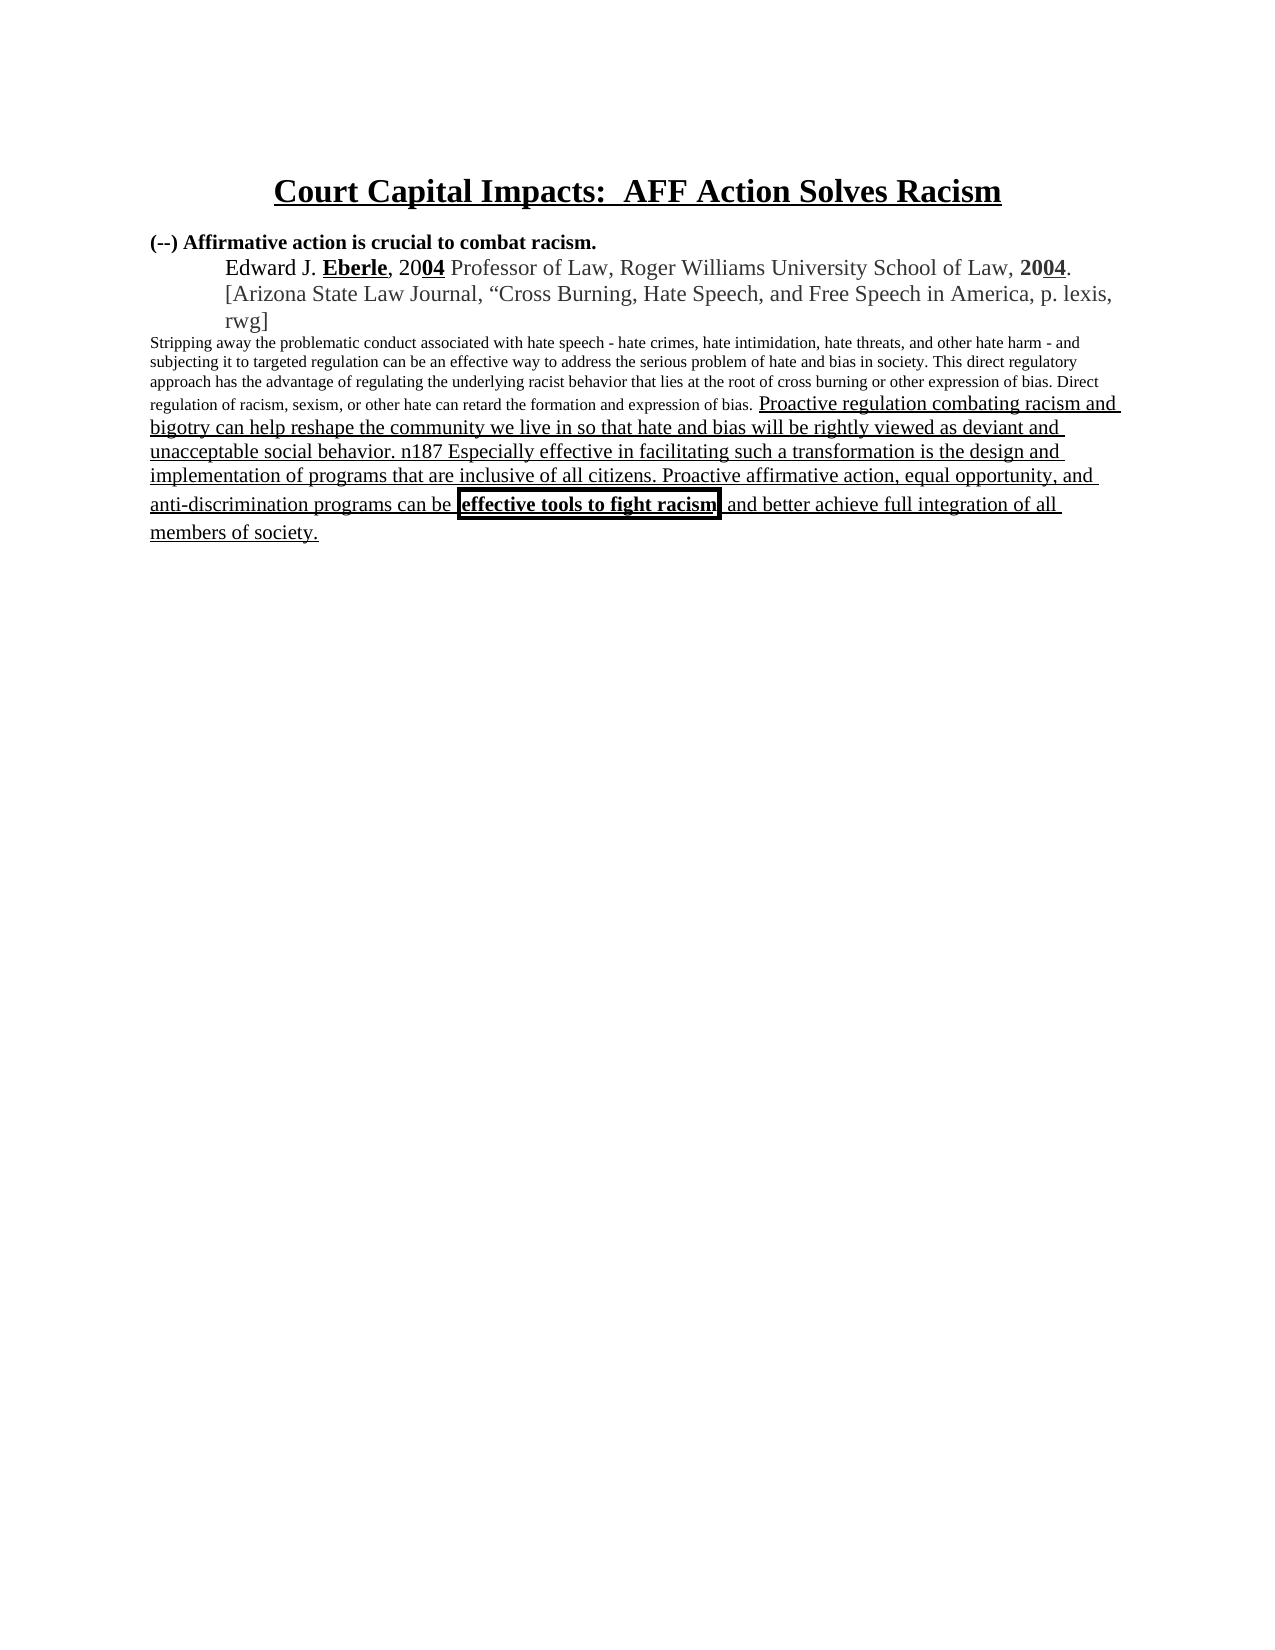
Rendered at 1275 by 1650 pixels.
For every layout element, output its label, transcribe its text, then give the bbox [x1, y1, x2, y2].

subtitle (--) Affirmative action is crucial to combat racism. [150, 230, 1125, 254]
subtitle Court Capital Impacts: AFF Action Solves Racism [150, 171, 1125, 209]
text Edward J. Eberle, 2004 Professor of Law, Roger Williams University School of Law, 2004. [Arizona State Law Journal, “Cross Burning, Hate Speech, and Free Speech in America, p. lexis, rwg] [225, 254, 1125, 333]
text Stripping away the problematic conduct associated with hate speech - hate crimes, hate intimidation, hate threats, and other hate harm - and subjecting it to targeted regulation can be an effective way to address the serious problem of hate and bias in society. This direct regulatory approach has the advantage of regulating the underlying racist behavior that lies at the root of cross burning or other expression of bias. Direct regulation of racism, sexism, or other hate can retard the formation and expression of bias. Proactive regulation combating racism and bigotry can help reshape the community we live in so that hate and bias will be rightly viewed as deviant and unacceptable social behavior. n187 Especially effective in facilitating such a transformation is the design and implementation of programs that are inclusive of all citizens. Proactive affirmative action, equal opportunity, and anti-discrimination programs can be effective tools to fight racism and better achieve full integration of all members of society. [150, 333, 1125, 544]
